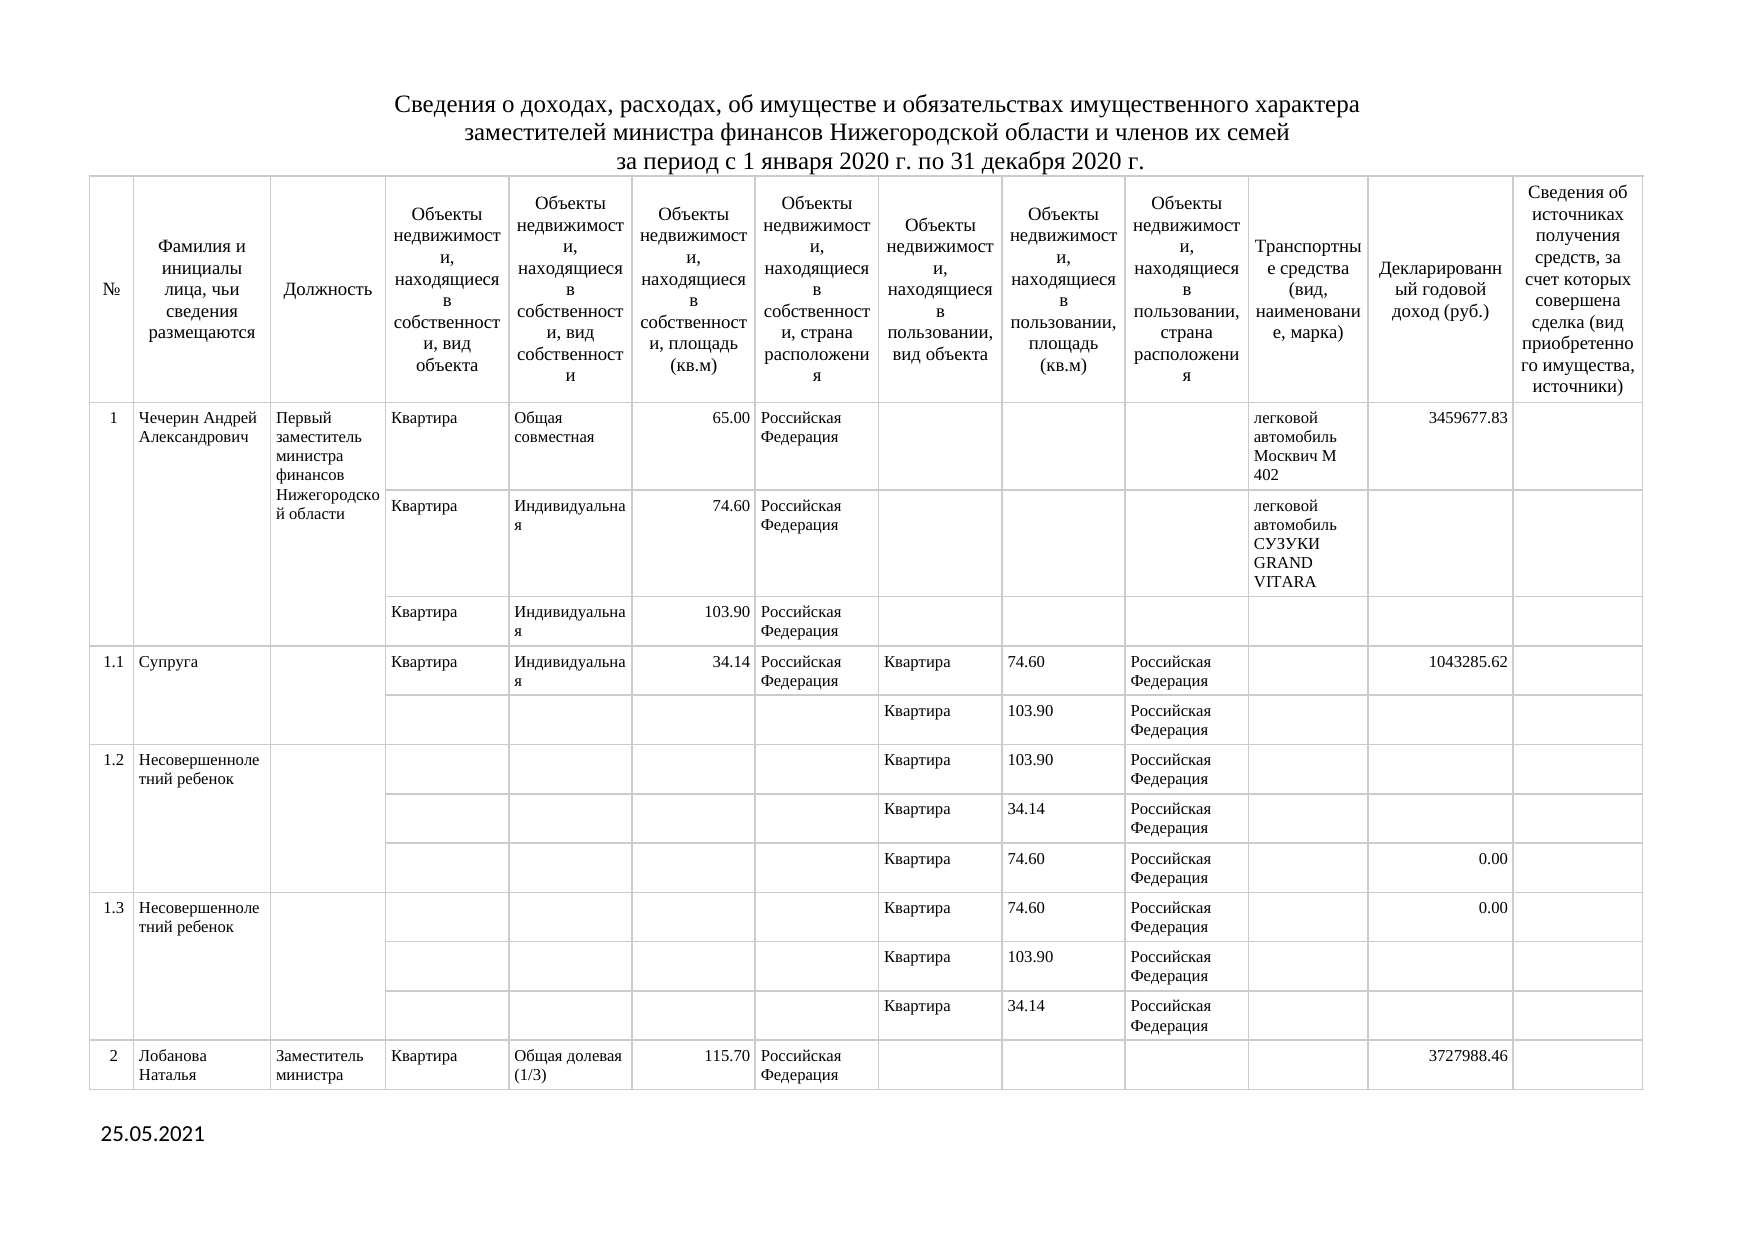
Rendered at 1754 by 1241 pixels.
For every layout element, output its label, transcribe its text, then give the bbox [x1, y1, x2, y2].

table_cell Индивидуальная [510, 491, 631, 596]
table_cell 1.1 [90, 647, 133, 744]
table_cell [1249, 597, 1367, 645]
table_cell Индивидуальная [510, 647, 631, 694]
table_cell [1126, 597, 1248, 645]
table_header Должность [271, 177, 385, 401]
table_cell 103.90 [1003, 942, 1124, 990]
table_cell [756, 942, 878, 990]
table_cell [271, 1041, 385, 1088]
table_cell Российская Федерация [1126, 647, 1248, 694]
table_cell [271, 893, 385, 1039]
table_cell [510, 795, 631, 842]
table_cell [386, 745, 508, 793]
table_header Объекты недвижимости, находящиеся в собственности, площадь (кв.м) [633, 177, 754, 401]
table_cell [756, 992, 878, 1039]
table_cell [1514, 844, 1642, 891]
table_cell 1.2 [90, 745, 133, 891]
table_cell [1514, 795, 1642, 842]
table_cell Квартира [879, 745, 1001, 793]
table_cell 103.90 [1003, 745, 1124, 793]
table_cell [1249, 696, 1367, 744]
table_cell [633, 696, 754, 744]
table_cell [386, 893, 508, 941]
table_cell 1043285.62 [1369, 647, 1512, 694]
table_cell [1514, 893, 1642, 941]
table_cell [1249, 844, 1367, 891]
table_cell [1249, 647, 1367, 694]
table_cell [633, 992, 754, 1039]
table_cell [879, 403, 1001, 489]
table_cell Российская Федерация [756, 647, 878, 694]
table_cell [1514, 745, 1642, 793]
table_cell [510, 745, 631, 793]
table_cell Чечерин Андрей Александрович [134, 403, 270, 645]
table_cell [756, 745, 878, 793]
table_cell Российская Федерация [1126, 893, 1248, 941]
table_cell [1003, 491, 1124, 596]
table_cell [1514, 403, 1642, 489]
table_header Объекты недвижимости, находящиеся в пользовании, площадь (кв.м) [1003, 177, 1124, 401]
table_cell [1126, 403, 1248, 489]
table_cell [756, 696, 878, 744]
table_cell [1249, 1041, 1367, 1088]
table_header Объекты недвижимости, находящиеся в пользовании, вид объекта [879, 177, 1001, 401]
table_cell [1249, 942, 1367, 990]
table_cell [510, 893, 631, 941]
table_cell [1249, 893, 1367, 941]
table_cell 1.3 [90, 893, 133, 1039]
table_cell [1249, 992, 1367, 1039]
table_cell Квартира [879, 647, 1001, 694]
table_cell [1369, 696, 1512, 744]
text за период с 1 января 2020 г. по 31 декабря 2020 г. [100, 146, 1653, 175]
table_cell Российская Федерация [756, 597, 878, 645]
table_cell Квартира [879, 942, 1001, 990]
table_header Декларированный годовой доход (руб.) [1369, 177, 1512, 401]
table_cell 1 [90, 403, 133, 645]
table_cell 103.90 [633, 597, 754, 645]
table_cell [386, 696, 508, 744]
table_cell Квартира [879, 992, 1001, 1039]
table_header Объекты недвижимости, находящиеся в собственности, вид собственности [510, 177, 631, 401]
table_cell [879, 1041, 1001, 1088]
table_header Объекты недвижимости, находящиеся в пользовании, страна расположения [1126, 177, 1248, 401]
table_cell 74.60 [633, 491, 754, 596]
table_cell [633, 795, 754, 842]
table_cell 3459677.83 [1369, 403, 1512, 489]
table_cell [633, 893, 754, 941]
table_cell [386, 844, 508, 891]
table_cell 103.90 [1003, 696, 1124, 744]
table_cell [1369, 942, 1512, 990]
table_cell [879, 597, 1001, 645]
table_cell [134, 1041, 270, 1088]
table_header № [90, 177, 133, 401]
table_cell [1249, 745, 1367, 793]
table_cell Квартира [879, 893, 1001, 941]
table_cell Российская Федерация [1126, 942, 1248, 990]
table_cell Квартира [386, 647, 508, 694]
table_cell 74.60 [1003, 844, 1124, 891]
table_cell [756, 844, 878, 891]
table_header Сведения об источниках получения средств, за счет которых совершена сделка (вид приобретенного имущества, источники) [1514, 177, 1642, 401]
table_cell [271, 647, 385, 744]
table_cell Первый заместитель министра финансов Нижегородской области [271, 403, 385, 645]
table_cell Российская Федерация [756, 403, 878, 489]
table_header Транспортные средства (вид, наименование, марка) [1249, 177, 1367, 401]
table_cell [1003, 1041, 1124, 1088]
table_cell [756, 1041, 878, 1088]
table_cell [1126, 1041, 1248, 1088]
table_cell [1514, 491, 1642, 596]
table_cell [633, 745, 754, 793]
table_cell [1514, 597, 1642, 645]
table_cell Несовершеннолетний ребенок [134, 893, 270, 1039]
table_cell Квартира [879, 696, 1001, 744]
table_cell [1514, 992, 1642, 1039]
table_cell [1369, 745, 1512, 793]
table_cell 115.70 [633, 1041, 754, 1088]
table_cell [386, 992, 508, 1039]
table_cell Российская Федерация [756, 491, 878, 596]
table_cell Общая долевая (1/3) [510, 1041, 631, 1088]
text Сведения о доходах, расходах, об имуществе и обязательствах имущественного характера [100, 89, 1653, 117]
table_cell [1514, 942, 1642, 990]
table_cell [1514, 1041, 1642, 1088]
table_cell Российская Федерация [1126, 745, 1248, 793]
table_cell легковой автомобиль Москвич М 402 [1249, 403, 1367, 489]
table_cell 0.00 [1369, 844, 1512, 891]
table_cell [633, 844, 754, 891]
table_cell [1369, 795, 1512, 842]
table_cell Российская Федерация [1126, 844, 1248, 891]
table_cell [879, 491, 1001, 596]
text заместителей министра финансов Нижегородской области и членов их семей [100, 117, 1653, 146]
table_cell [510, 696, 631, 744]
table_cell [271, 745, 385, 891]
table_cell Квартира [386, 1041, 508, 1088]
table_cell [386, 942, 508, 990]
table_cell 74.60 [1003, 647, 1124, 694]
table_cell [510, 992, 631, 1039]
table_cell 34.14 [633, 647, 754, 694]
table_cell [1369, 597, 1512, 645]
table_cell Супруга [134, 647, 270, 744]
table_cell [1003, 597, 1124, 645]
table_cell легковой автомобиль СУЗУКИ GRAND VITARA [1249, 491, 1367, 596]
table_cell Квартира [879, 795, 1001, 842]
table_cell 3727988.46 [1369, 1041, 1512, 1088]
table_cell Российская Федерация [1126, 795, 1248, 842]
table_cell Российская Федерация [1126, 992, 1248, 1039]
table_cell Российская Федерация [1126, 696, 1248, 744]
table_cell [1249, 795, 1367, 842]
table_cell [510, 942, 631, 990]
table_cell [510, 844, 631, 891]
table_cell [1514, 647, 1642, 694]
table_cell 0.00 [1369, 893, 1512, 941]
table_cell [386, 795, 508, 842]
table_cell [633, 942, 754, 990]
table_cell Квартира [386, 597, 508, 645]
table_cell [756, 893, 878, 941]
table_cell 34.14 [1003, 992, 1124, 1039]
table_cell [1369, 992, 1512, 1039]
table_cell 65.00 [633, 403, 754, 489]
table_cell Квартира [386, 491, 508, 596]
table_cell 34.14 [1003, 795, 1124, 842]
table_cell [1126, 491, 1248, 596]
table_cell [1369, 491, 1512, 596]
table_header Фамилия и инициалы лица, чьи сведения размещаются [134, 177, 270, 401]
table_header Объекты недвижимости, находящиеся в собственности, страна расположения [756, 177, 878, 401]
table_cell Несовершеннолетний ребенок [134, 745, 270, 891]
table_cell Квартира [386, 403, 508, 489]
table_cell 74.60 [1003, 893, 1124, 941]
table_cell Квартира [879, 844, 1001, 891]
table_cell [1003, 403, 1124, 489]
table_cell [1514, 696, 1642, 744]
table_cell [756, 795, 878, 842]
table_cell Общая совместная [510, 403, 631, 489]
table_header Объекты недвижимости, находящиеся в собственности, вид объекта [386, 177, 508, 401]
table_cell 2 [90, 1041, 133, 1088]
table_cell Индивидуальная [510, 597, 631, 645]
